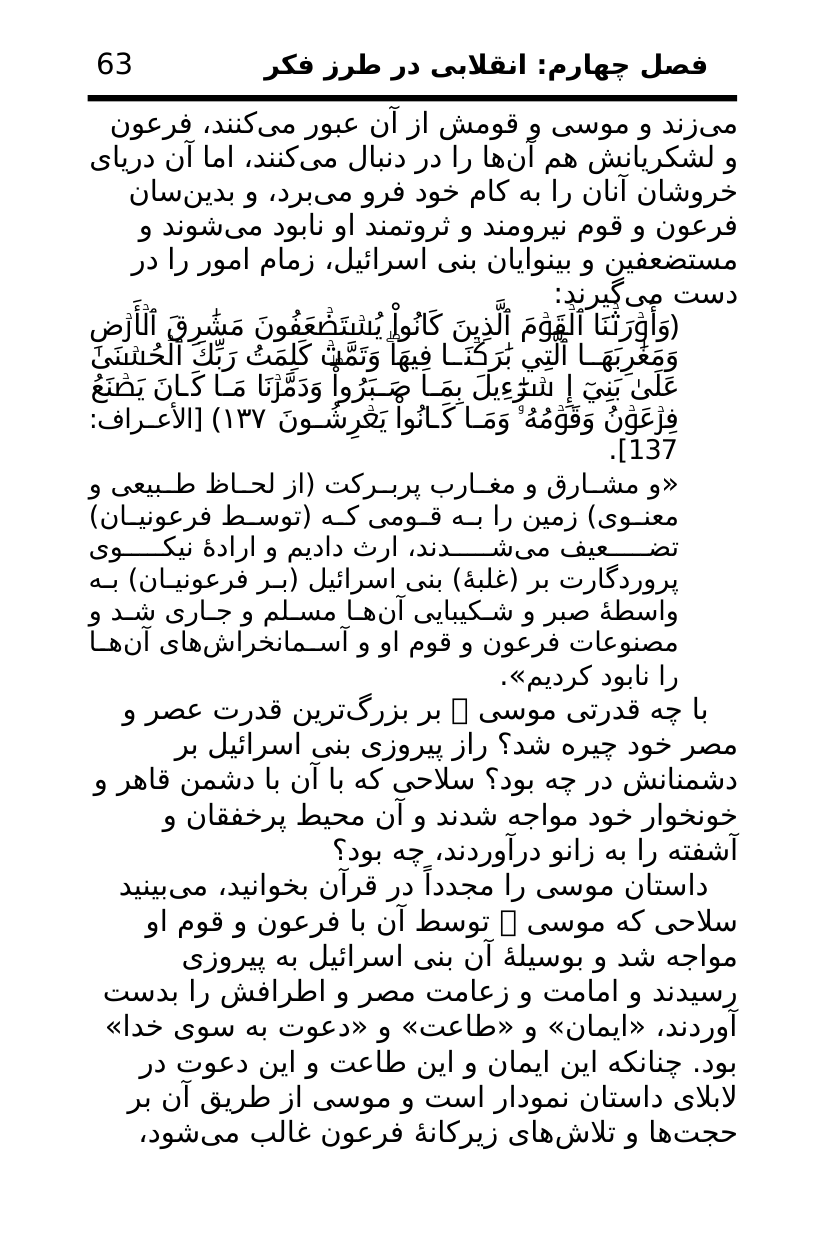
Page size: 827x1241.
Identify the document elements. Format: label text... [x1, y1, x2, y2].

text «و مشارق و مغارب پربرکت (از لحاظ طبیعی و معنوی) زمین را به قومی که (توسط فرعونیان) تضعیف می‌شدند، ارث دادیم و ارادۀ نیکوی پروردگارت بر (غلبۀ) بنی اسرائیل (بر فرعونیان) به واسطۀ صبر و شکیبایی آن‌ها مسلم و جاری شد و مصنوعات فرعون و قوم او و آسمانخراش‌های آن‌ها را نابود کردیم». [89, 466, 679, 692]
text با چه قدرتی موسی بر بزرگ‌ترین قدرت عصر و مصر خود چیره شد؟ راز پیروزی بنی اسرائیل بر دشمنانش در چه بود؟ سلاحی که با آن با دشمن قاهر و خونخوار خود مواجه شدند و آن محیط پرخفقان و آشفته را به زانو درآوردند، چه بود؟ [89, 692, 738, 867]
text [89, 106, 738, 310]
text ﴿وَأَوۡرَثۡنَا ٱلۡقَوۡمَ ٱلَّذِينَ كَانُواْ يُسۡتَضۡعَفُونَ مَشَٰرِقَ ٱلۡأَرۡضِ وَمَغَٰرِبَهَا ٱلَّتِي بَٰرَكۡنَا فِيهَاۖ وَتَمَّتۡ كَلِمَتُ رَبِّكَ ٱلۡحُسۡنَىٰ عَلَىٰ بَنِيٓ إِسۡرَٰٓءِيلَ بِمَا صَبَرُواْۖ وَدَمَّرۡنَا مَا كَانَ يَصۡنَعُ فِرۡعَوۡنُ وَقَوۡمُهُۥ وَمَا كَانُواْ يَعۡرِشُونَ ١٣٧﴾ [الأعراف: 137]. [89, 310, 679, 466]
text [89, 868, 738, 1150]
